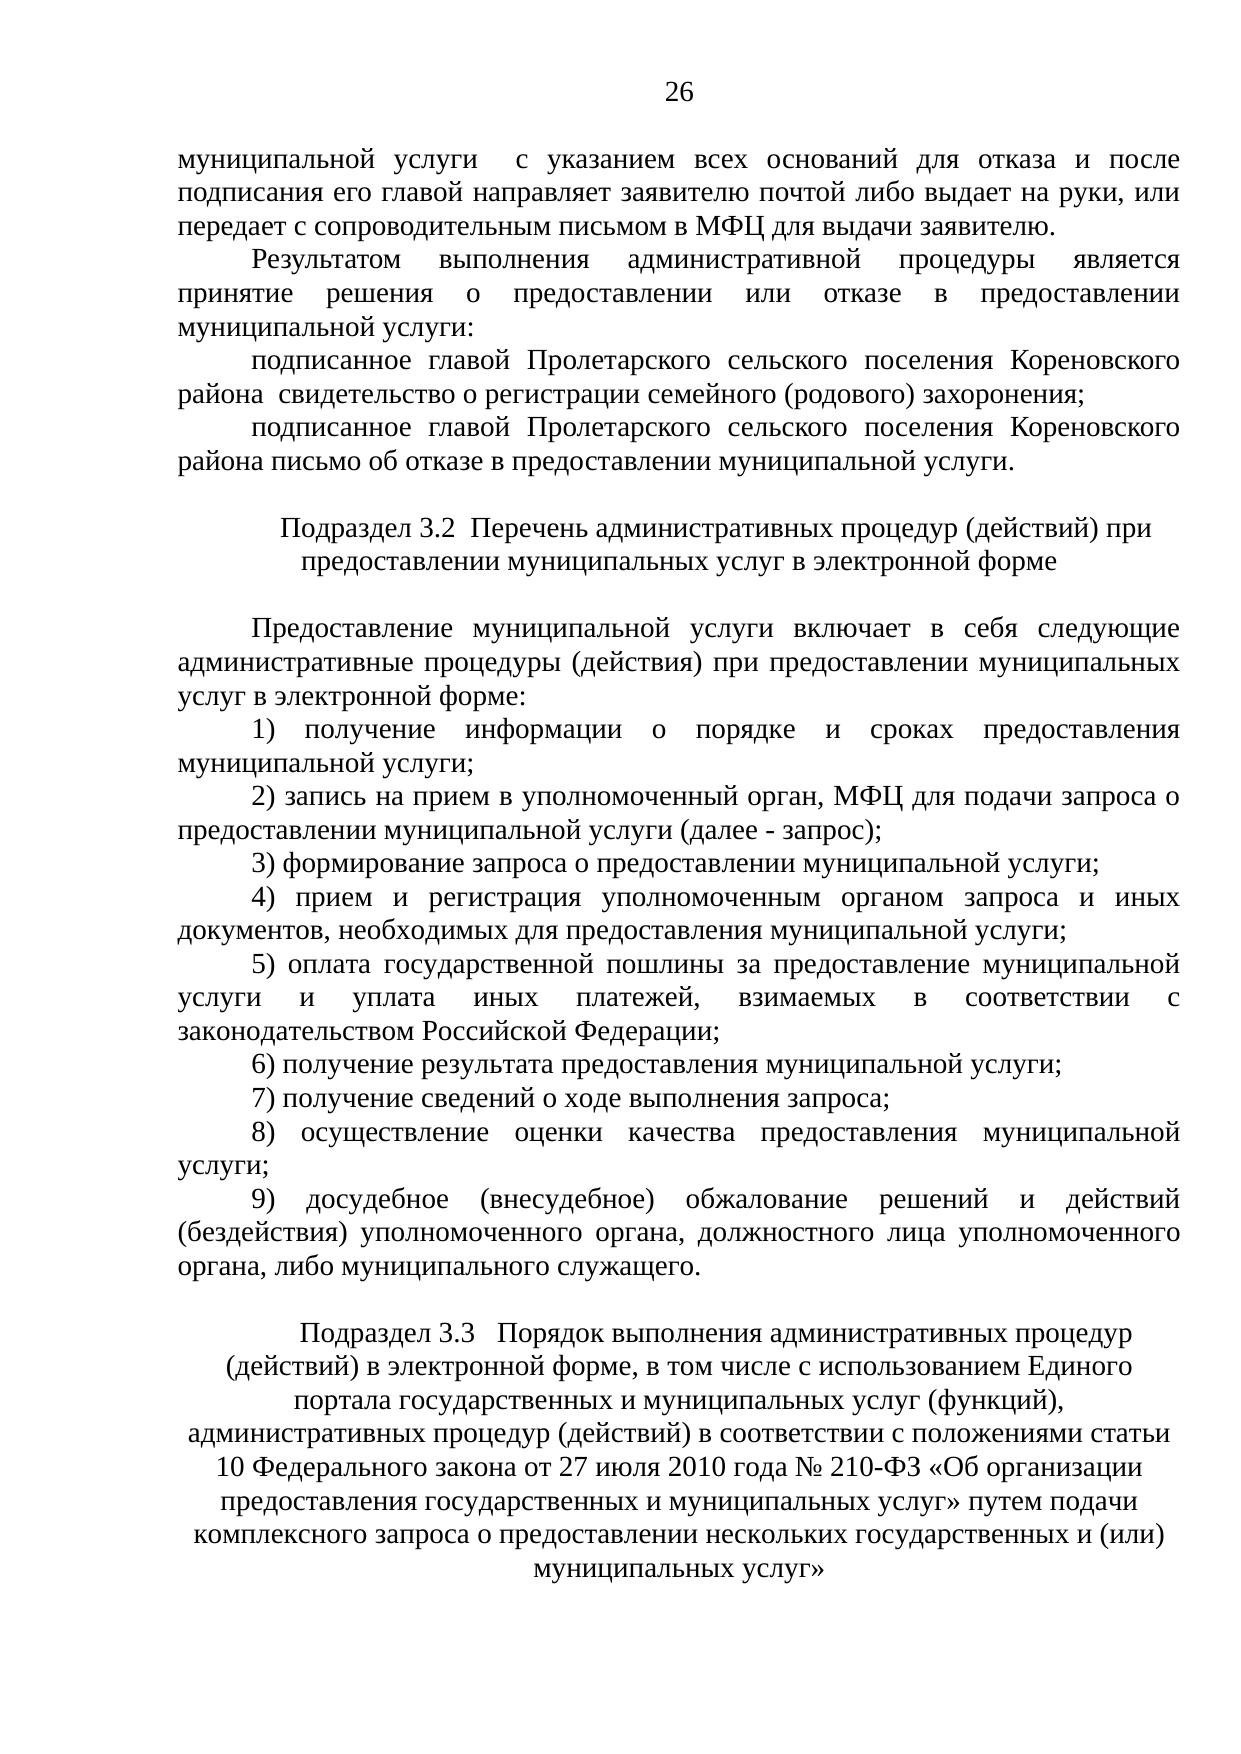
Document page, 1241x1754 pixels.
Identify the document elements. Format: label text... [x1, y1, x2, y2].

text 7) получение сведений о ходе выполнения запроса; [177, 1080, 1181, 1114]
text подписанное главой Пролетарского сельского поселения Кореновского района письмо об отказе в предоставлении муниципальной услуги. [177, 409, 1181, 476]
text 5) оплата государственной пошлины за предоставление муниципальной услуги и уплата иных платежей, взимаемых в соответствии с законодательством Российской Федерации; [177, 946, 1181, 1047]
text 2) запись на прием в уполномоченный орган, МФЦ для подачи запроса о предоставлении муниципальной услуги (далее - запрос); [177, 778, 1181, 845]
text 3) формирование запроса о предоставлении муниципальной услуги; [177, 845, 1181, 879]
text Подраздел 3.2 Перечень административных процедур (действий) при предоставлении муниципальных услуг в электронной форме [177, 510, 1181, 577]
text 6) получение результата предоставления муниципальной услуги; [177, 1047, 1181, 1080]
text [177, 141, 1181, 242]
text подписанное главой Пролетарского сельского поселения Кореновского района свидетельство о регистрации семейного (родового) захоронения; [177, 342, 1181, 409]
text 1) получение информации о порядке и сроках предоставления муниципальной услуги; [177, 711, 1181, 778]
text Результатом выполнения административной процедуры является принятие решения о предоставлении или отказе в предоставлении муниципальной услуги: [177, 242, 1181, 342]
text Подраздел 3.3 Порядок выполнения административных процедур (действий) в электронной форме, в том числе с использованием Единого портала государственных и муниципальных услуг (функций), административных процедур (действий) в соответствии с положениями статьи 10 Федерального закона от 27 июля 2010 года № 210-ФЗ «Об организации предоставления государственных и муниципальных услуг» путем подачи комплексного запроса о предоставлении нескольких государственных и (или) муниципальных услуг» [177, 1315, 1181, 1583]
text 4) прием и регистрация уполномоченным органом запроса и иных документов, необходимых для предоставления муниципальной услуги; [177, 879, 1181, 946]
text 8) осуществление оценки качества предоставления муниципальной услуги; [177, 1114, 1181, 1181]
text 9) досудебное (внесудебное) обжалование решений и действий (бездействия) уполномоченного органа, должностного лица уполномоченного органа, либо муниципального служащего. [177, 1181, 1181, 1281]
text Предоставление муниципальной услуги включает в себя следующие административные процедуры (действия) при предоставлении муниципальных услуг в электронной форме: [177, 611, 1181, 711]
